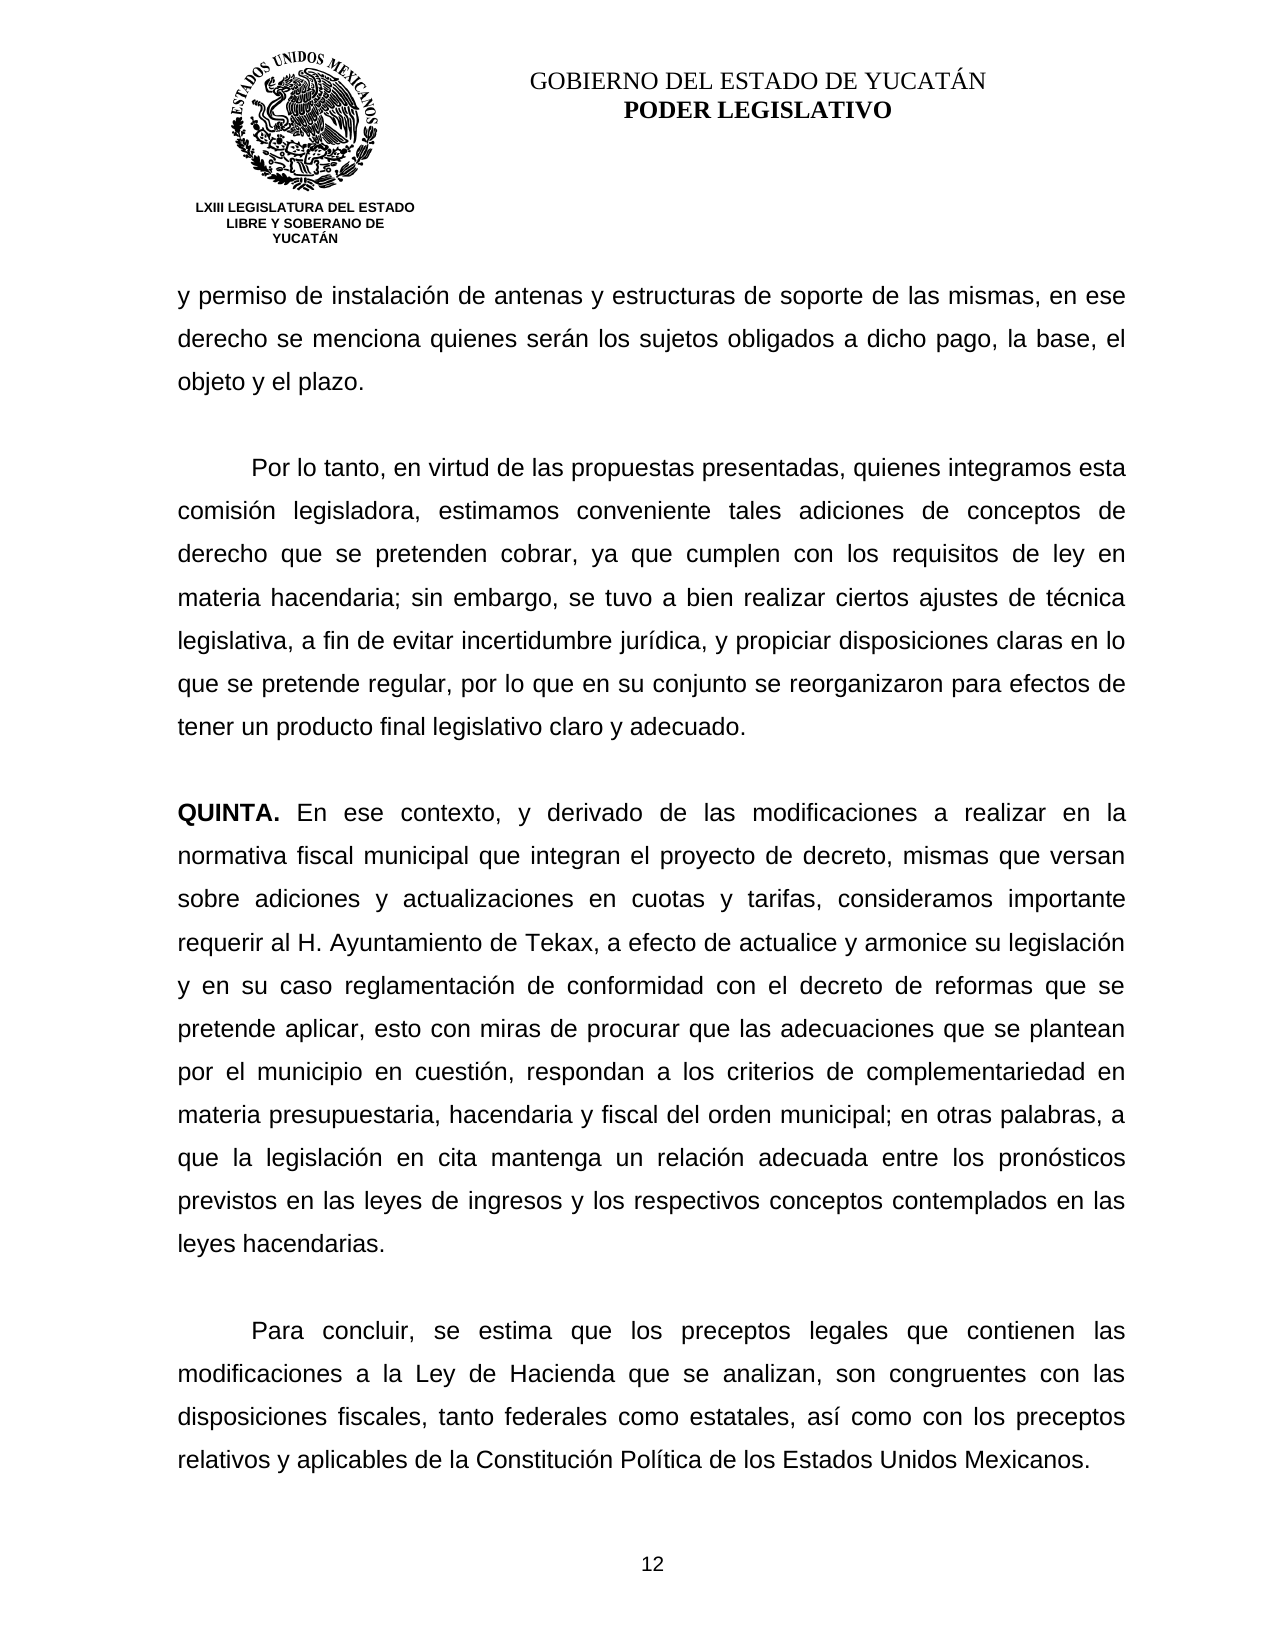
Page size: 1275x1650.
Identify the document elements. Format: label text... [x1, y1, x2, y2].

text Para concluir, se estima que los preceptos legales que contienen las modificaciones a la Ley de Hacienda que se analizan, son congruentes con las disposiciones fiscales, tanto federales como estatales, así como con los preceptos relativos y aplicables de la Constitución Política de los Estados Unidos Mexicanos. [177, 1316, 1127, 1474]
picture [195, 17, 413, 225]
text Por lo tanto, en virtud de las propuestas presentadas, quienes integramos esta comisión legisladora, estimamos conveniente tales adiciones de conceptos de derecho que se pretenden cobrar, ya que cumplen con los requisitos de ley en materia hacendaria; sin embargo, se tuvo a bien realizar ciertos ajustes de técnica legislativa, a fin de evitar incertidumbre jurídica, y propiciar disposiciones claras en lo que se pretende regular, por lo que en su conjunto se reorganizaron para efectos de tener un producto final legislativo claro y adecuado. [177, 453, 1127, 741]
text QUINTA. En ese contexto, y derivado de las modificaciones a realizar en la normativa fiscal municipal que integran el proyecto de decreto, mismas que versan sobre adiciones y actualizaciones en cuotas y tarifas, consideramos importante requerir al H. Ayuntamiento de Tekax, a efecto de actualice y armonice su legislación y en su caso reglamentación de conformidad con el decreto de reformas que se pretende aplicar, esto con miras de procurar que las adecuaciones que se plantean por el municipio en cuestión, respondan a los criterios de complementariedad en materia presupuestaria, hacendaria y fiscal del orden municipal; en otras palabras, a que la legislación en cita mantenga un relación adecuada entre los pronósticos previstos en las leyes de ingresos y los respectivos conceptos contemplados en las leyes hacendarias. [177, 798, 1127, 1258]
